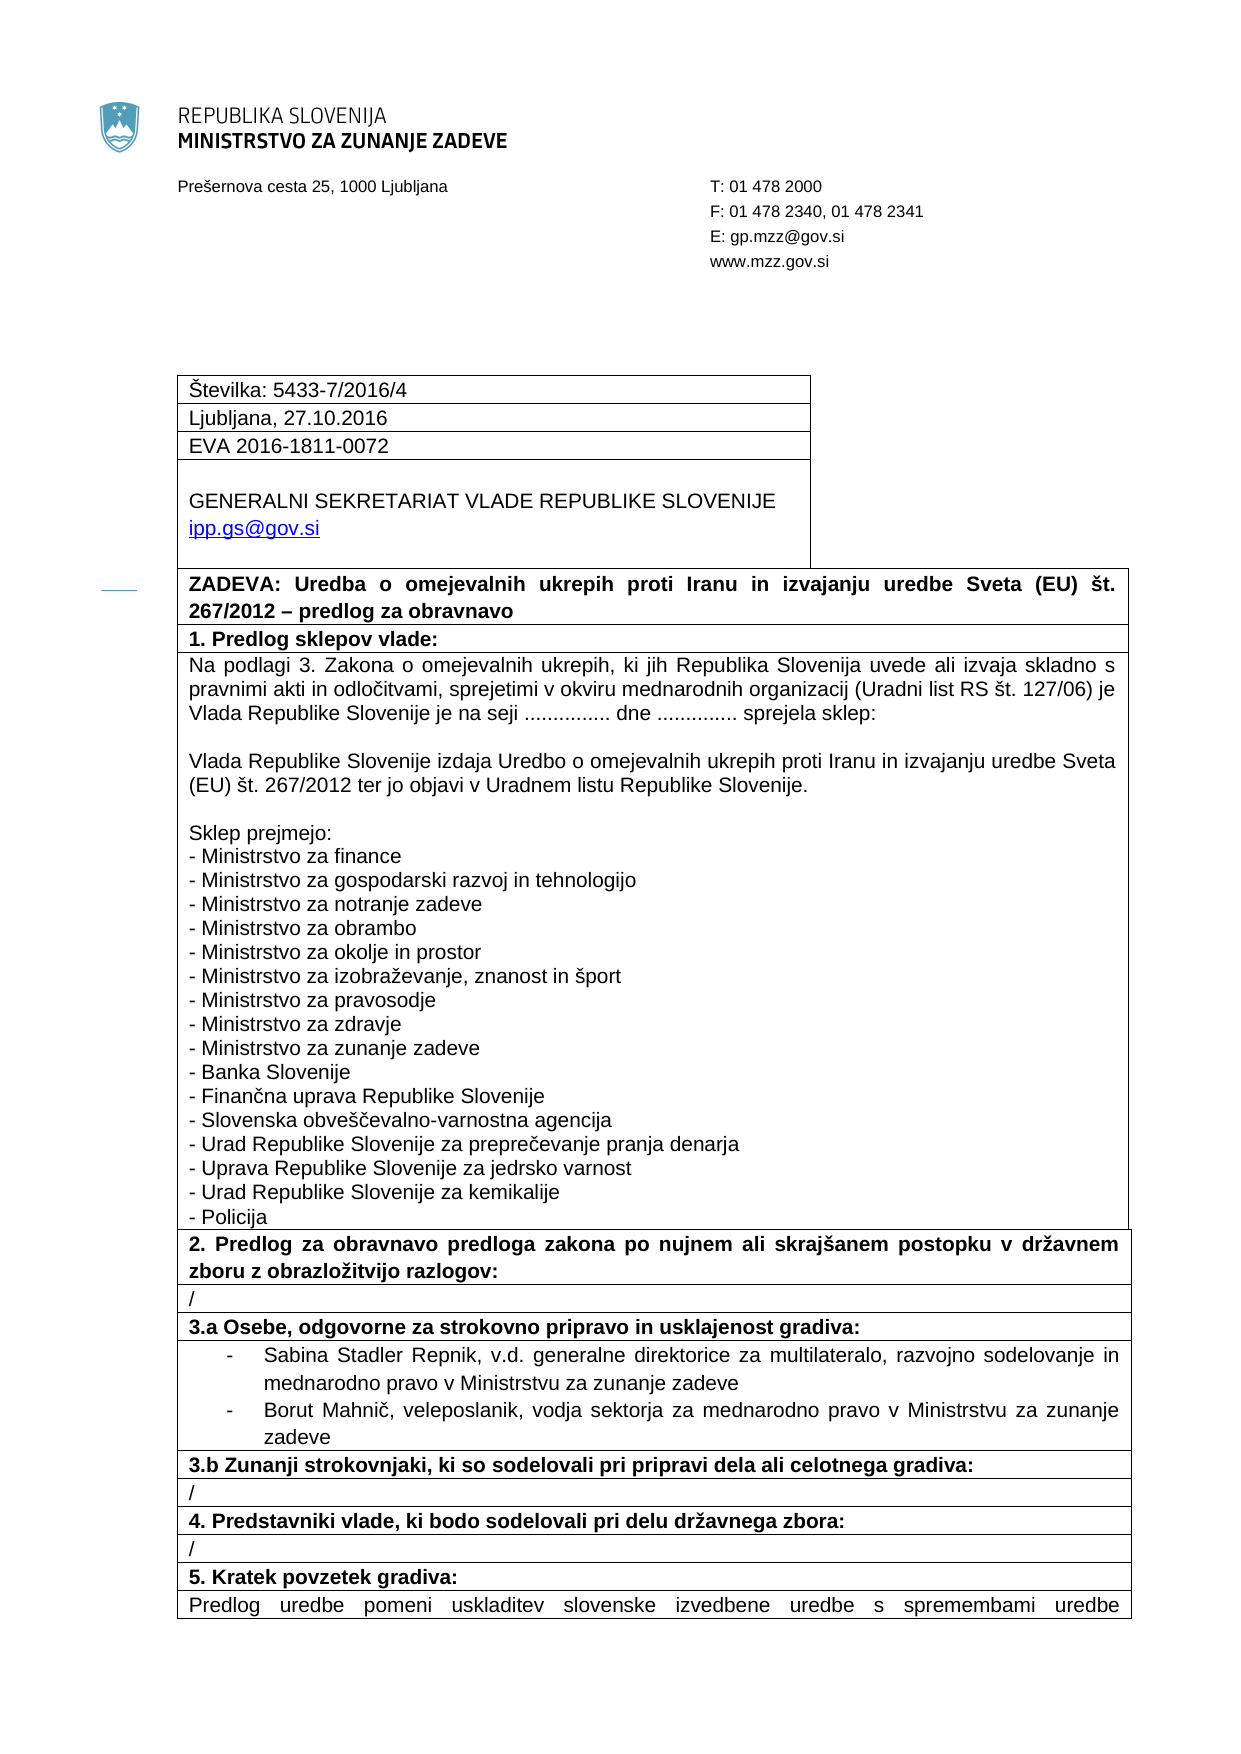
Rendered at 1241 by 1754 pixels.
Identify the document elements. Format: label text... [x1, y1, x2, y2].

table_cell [178, 1591, 1131, 1618]
table_cell Ljubljana, 27.10.2016 [178, 404, 810, 431]
table_cell / [178, 1535, 1131, 1562]
table_cell Na podlagi 3. Zakona o omejevalnih ukrepih, ki jih Republika Slovenija uvede ali izvaja skladno s pravnimi akti in odločitvami, sprejetimi v okviru mednarodnih organizacij (Uradni list RS št. 127/06) je Vlada Republike Slovenije je na seji ............... dne .............. sprejela sklep: Vlada Republike Slovenije izdaja Uredbo o omejevalnih ukrepih proti Iranu in izvajanju uredbe Sveta (EU) št. 267/2012 ter jo objavi v Uradnem listu Republike Slovenije. Sklep prejmejo: - Ministrstvo za finance - Ministrstvo za gospodarski razvoj in tehnologijo - Ministrstvo za notranje zadeve - Ministrstvo za obrambo - Ministrstvo za okolje in prostor - Ministrstvo za izobraževanje, znanost in šport - Ministrstvo za pravosodje - Ministrstvo za zdravje - Ministrstvo za zunanje zadeve - Banka Slovenije - Finančna uprava Republike Slovenije - Slovenska obveščevalno-varnostna agencija - Urad Republike Slovenije za preprečevanje pranja denarja - Uprava Republike Slovenije za jedrsko varnost - Urad Republike Slovenije za kemikalije - Policija [178, 653, 1128, 1229]
table_cell ZADEVA: Uredba o omejevalnih ukrepih proti Iranu in izvajanju uredbe Sveta (EU) št. 267/2012 – predlog za obravnavo [178, 569, 1128, 623]
table_cell 2. Predlog za obravnavo predloga zakona po nujnem ali skrajšanem postopku v državnem zboru z obrazložitvijo razlogov: [178, 1230, 1131, 1284]
table_cell 3.a Osebe, odgovorne za strokovno pripravo in usklajenost gradiva: [178, 1313, 1131, 1340]
table_cell / [178, 1285, 1131, 1312]
table_cell Sabina Stadler Repnik, v.d. generalne direktorice za multilateralo, razvojno sodelovanje in mednarodno pravo v Ministrstvu za zunanje zadeve Borut Mahnič, veleposlanik, vodja sektorja za mednarodno pravo v Ministrstvu za zunanje zadeve [178, 1341, 1131, 1449]
table_cell / [178, 1479, 1131, 1506]
table_cell 3.b Zunanji strokovnjaki, ki so sodelovali pri pripravi dela ali celotnega gradiva: [178, 1451, 1131, 1478]
table_header Številka: 5433-7/2016/4 [178, 376, 810, 403]
picture [0, 0, 709, 160]
table_cell 4. Predstavniki vlade, ki bodo sodelovali pri delu državnega zbora: [178, 1507, 1131, 1534]
table_cell EVA 2016-1811-0072 [178, 432, 810, 459]
table_cell 1. Predlog sklepov vlade: [178, 625, 1128, 652]
table_cell GENERALNI SEKRETARIAT VLADE REPUBLIKE SLOVENIJE ipp.gs@gov.si [178, 460, 810, 568]
table_cell 5. Kratek povzetek gradiva: [178, 1563, 1131, 1590]
